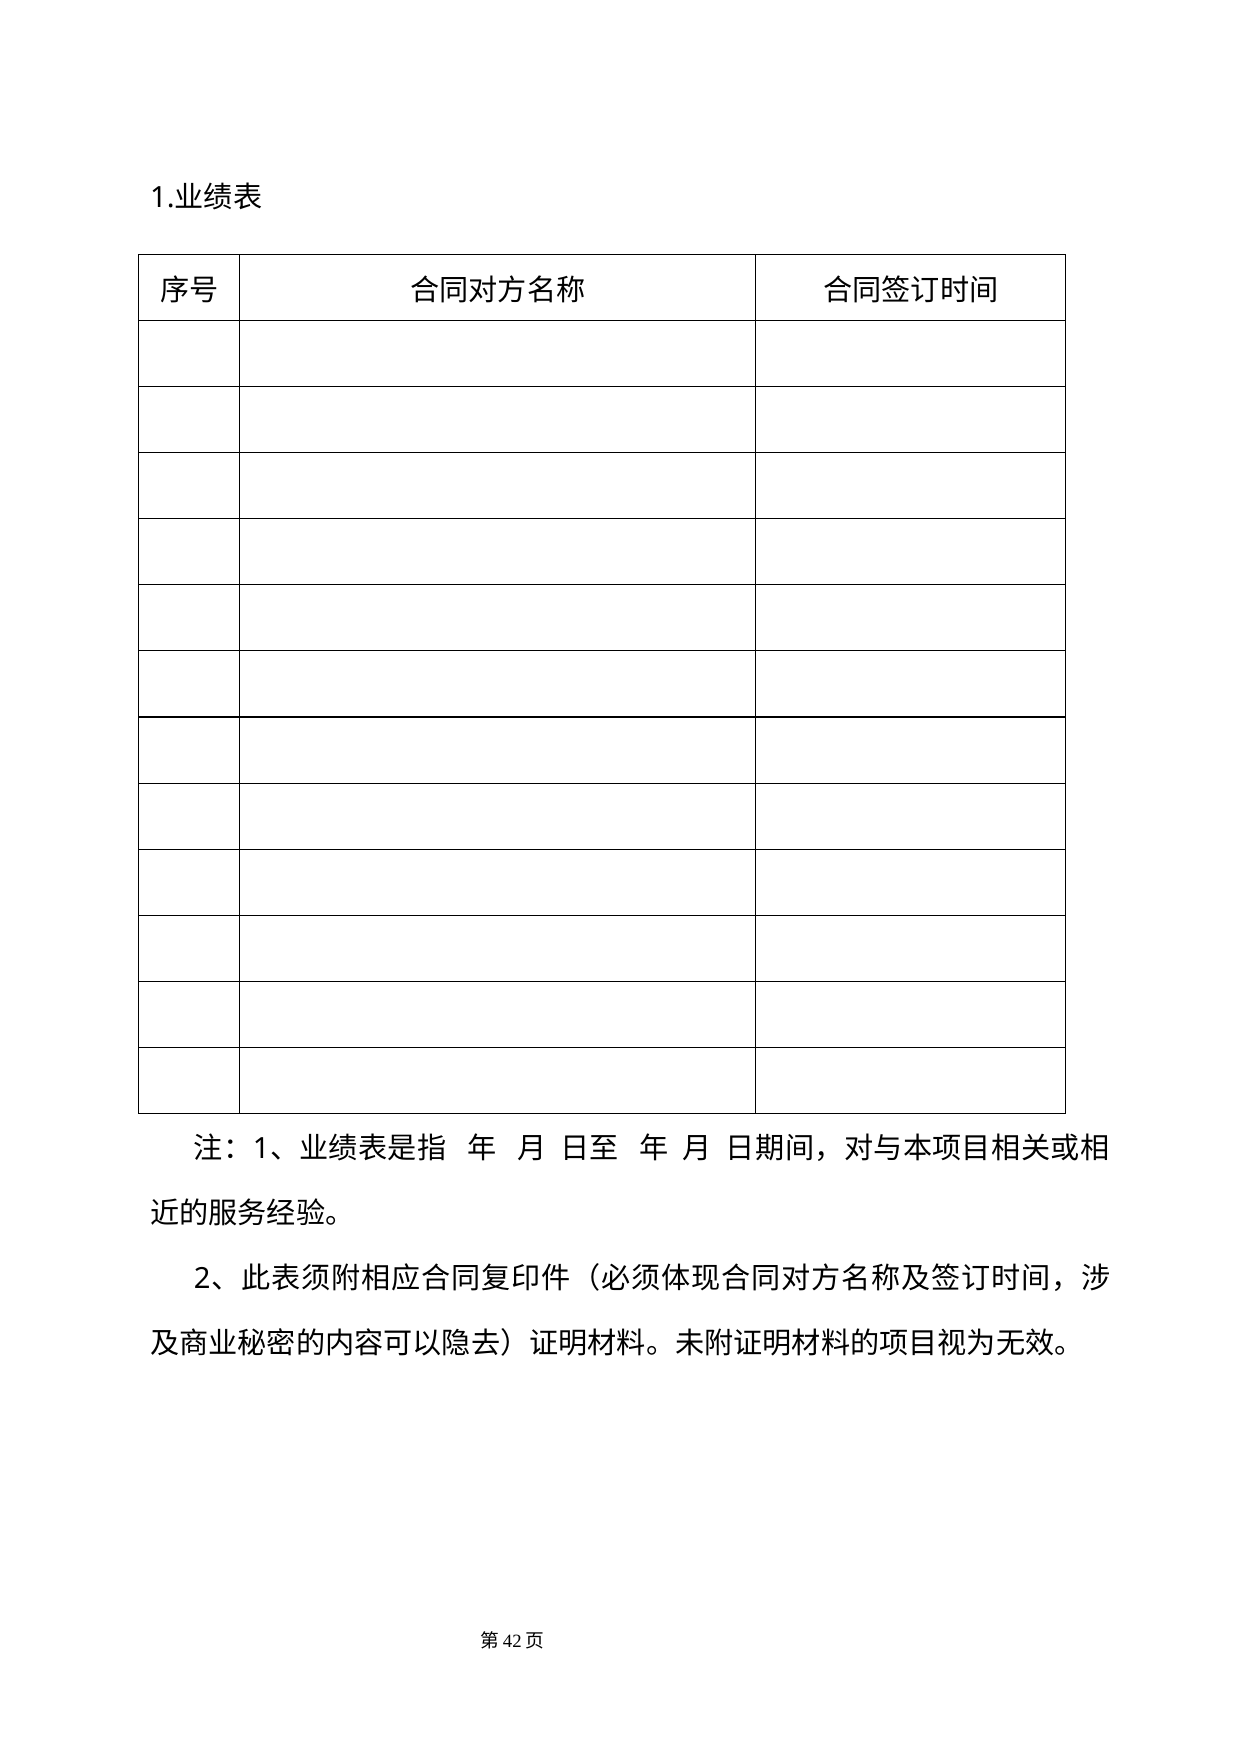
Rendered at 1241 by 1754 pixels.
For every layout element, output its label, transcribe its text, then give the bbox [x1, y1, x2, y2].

subtitle 1.业绩表 [150, 162, 1110, 227]
table_cell [240, 982, 755, 1047]
table_cell [139, 1048, 239, 1113]
table_cell [240, 784, 755, 848]
table_cell [756, 321, 1065, 386]
table_cell [139, 321, 239, 386]
table_cell [240, 387, 755, 452]
table_cell [139, 651, 239, 716]
table_header 合同对方名称 [240, 255, 755, 320]
table_cell [240, 1048, 755, 1113]
table_cell [240, 718, 755, 782]
table_cell [139, 916, 239, 981]
table_cell [240, 585, 755, 650]
table_cell [756, 784, 1065, 848]
table_cell [139, 718, 239, 782]
table_cell [756, 387, 1065, 452]
text 注：1、业绩表是指 年 月 日至 年 月 日期间，对与本项目相关或相近的服务经验。 [150, 1114, 1110, 1244]
table_cell [756, 651, 1065, 716]
table_cell [756, 453, 1065, 518]
table_cell [240, 321, 755, 386]
table_cell [756, 850, 1065, 914]
table_cell [240, 519, 755, 584]
table_cell [139, 453, 239, 518]
table_cell [756, 982, 1065, 1047]
table_cell [756, 585, 1065, 650]
table_cell [756, 718, 1065, 782]
table_cell [756, 519, 1065, 584]
table_cell [139, 784, 239, 848]
table_cell [240, 916, 755, 981]
text 2、此表须附相应合同复印件（必须体现合同对方名称及签订时间，涉及商业秘密的内容可以隐去）证明材料。未附证明材料的项目视为无效。 [150, 1244, 1110, 1374]
table_cell [139, 585, 239, 650]
table_cell [139, 519, 239, 584]
table_cell [240, 453, 755, 518]
table_cell [139, 850, 239, 914]
table_header 合同签订时间 [756, 255, 1065, 320]
table_cell [240, 850, 755, 914]
table_cell [139, 982, 239, 1047]
table_cell [240, 651, 755, 716]
table_cell [139, 387, 239, 452]
table_cell [756, 1048, 1065, 1113]
table_cell [756, 916, 1065, 981]
table_header 序号 [139, 255, 239, 320]
